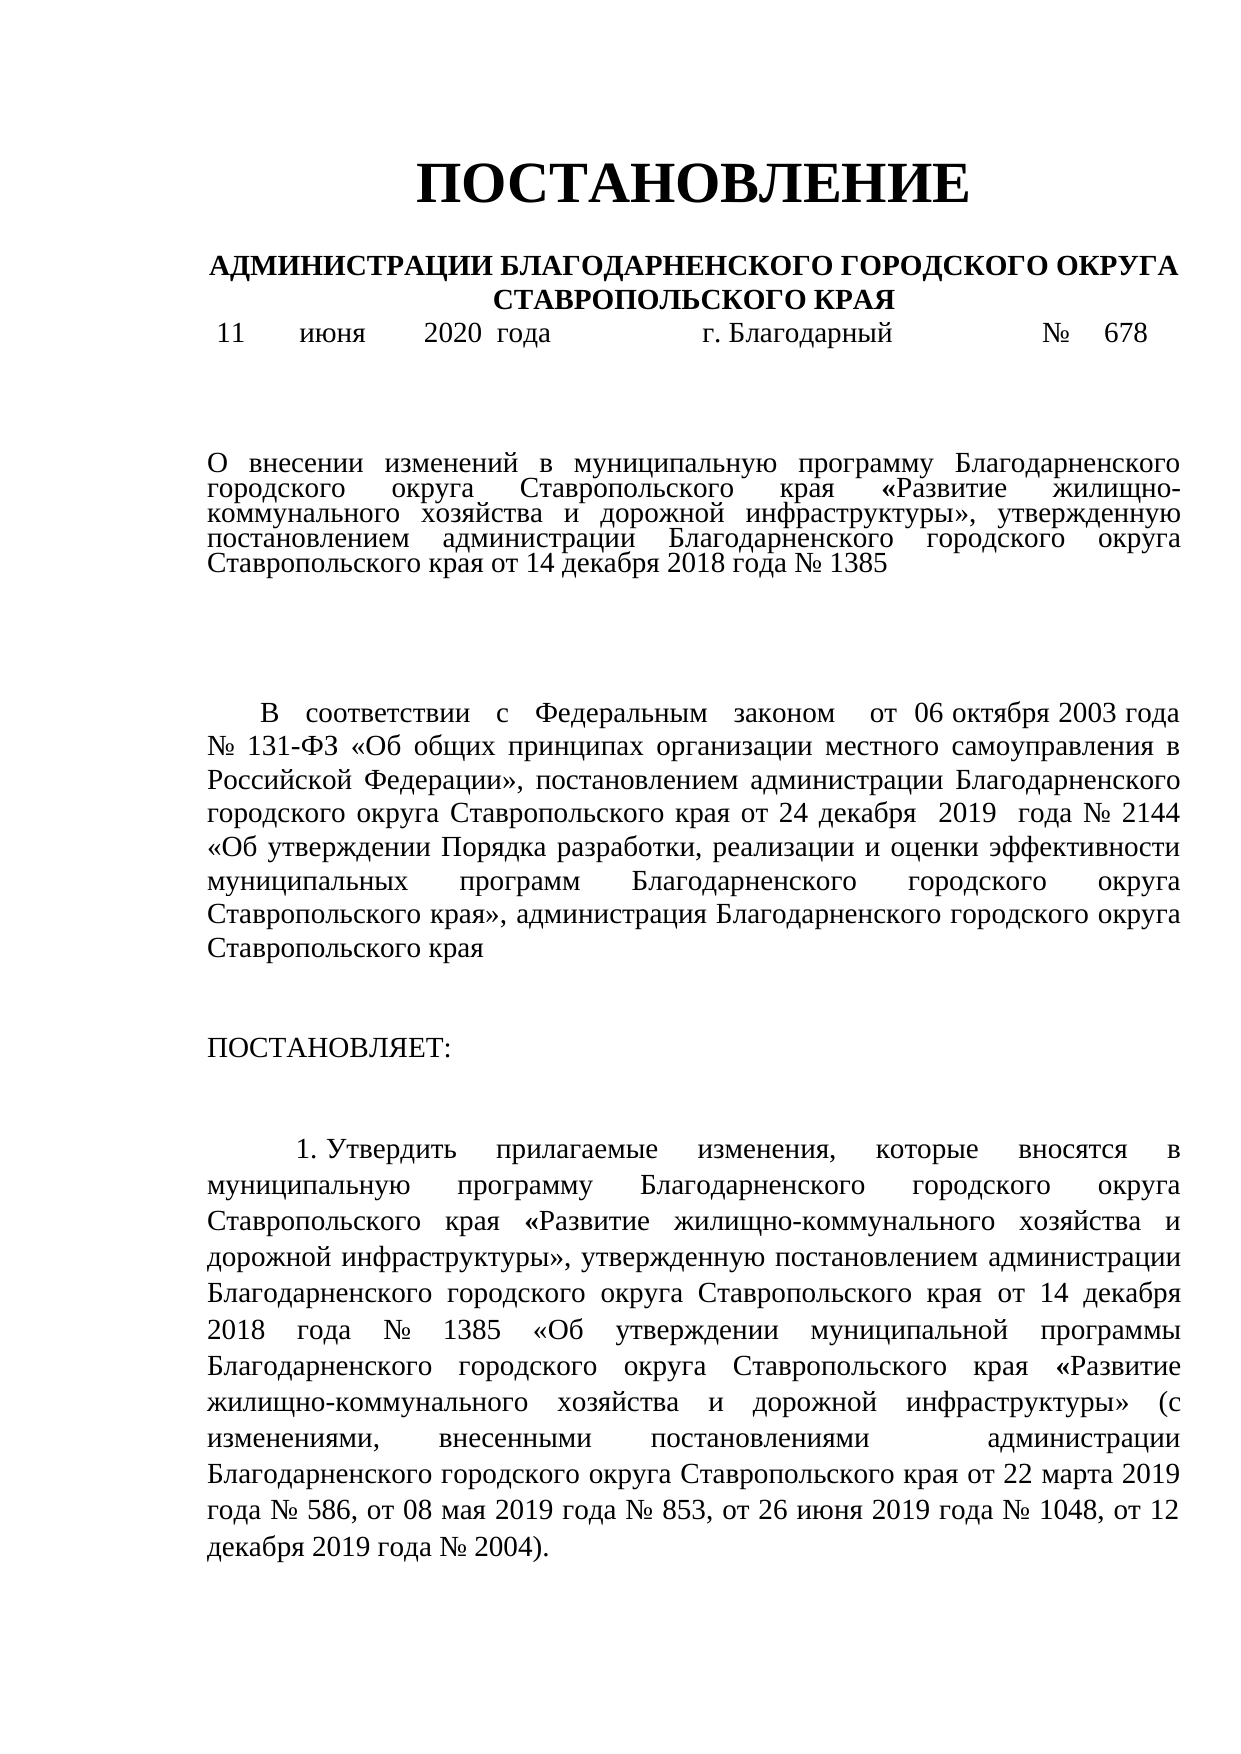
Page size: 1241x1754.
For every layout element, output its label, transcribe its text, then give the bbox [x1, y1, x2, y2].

table_header 678 [1093, 315, 1192, 349]
text 1. Утвердить прилагаемые изменения, которые вносятся в муниципальную программу Благодарненского городского округа Ставропольского края «Развитие жилищно-коммунального хозяйства и дорожной инфраструктуры», утвержденную постановлением администрации Благодарненского городского округа Ставропольского края от 14 декабря 2018 года № 1385 «Об утверждении муниципальной программы Благодарненского городского округа Ставропольского края «Развитие жилищно-коммунального хозяйства и дорожной инфраструктуры» (с изменениями, внесенными постановлениями администрации Благодарненского городского округа Ставропольского края от 22 марта 2019 года № 586, от 08 мая 2019 года № 853, от 26 июня 2019 года № 1048, от 12 декабря 2019 года № 2004). [207, 1131, 1181, 1562]
text В соответствии с Федеральным законом от 06 октября 2003 года № 131-ФЗ «Об общих принципах организации местного самоуправления в Российской Федерации», постановлением администрации Благодарненского городского округа Ставропольского края от 24 декабря 2019 года № 2144 «Об утверждении Порядка разработки, реализации и оценки эффективности муниципальных программ Благодарненского городского округа Ставропольского края», администрация Благодарненского городского округа Ставропольского края [207, 896, 1181, 963]
text О внесении изменений в муниципальную программу Благодарненского городского округа Ставропольского края «Развитие жилищно-коммунального хозяйства и дорожной инфраструктуры», утвержденную постановлением администрации Благодарненского городского округа Ставропольского края от 14 декабря 2018 года № 1385 [207, 453, 1181, 578]
text ПОСТАНОВЛЯЕТ: [207, 1030, 1181, 1064]
table_header № [1019, 315, 1093, 349]
table_header 11 [196, 315, 266, 349]
table_header июня [266, 315, 399, 349]
text ПОСТАНОВЛЕНИЕ [207, 148, 1181, 215]
text В соответствии с Федеральным законом от 06 октября 2003 года № 131-ФЗ «Об общих принципах организации местного самоуправления в Российской Федерации», постановлением администрации Благодарненского городского округа Ставропольского края от 24 декабря 2019 года № 2144 «Об утверждении Порядка разработки, реализации и оценки эффективности муниципальных программ Благодарненского городского округа Ставропольского края», администрация Благодарненского городского округа Ставропольского края [207, 695, 1181, 729]
table_header г. Благодарный [576, 315, 1019, 349]
text АДМИНИСТРАЦИИ БЛАГОДАРНЕНСКОГО ГОРОДСКОГО ОКРУГА СТАВРОПОЛЬСКОГО КРАЯ [207, 248, 1181, 315]
table_header 2020 года [399, 315, 576, 349]
